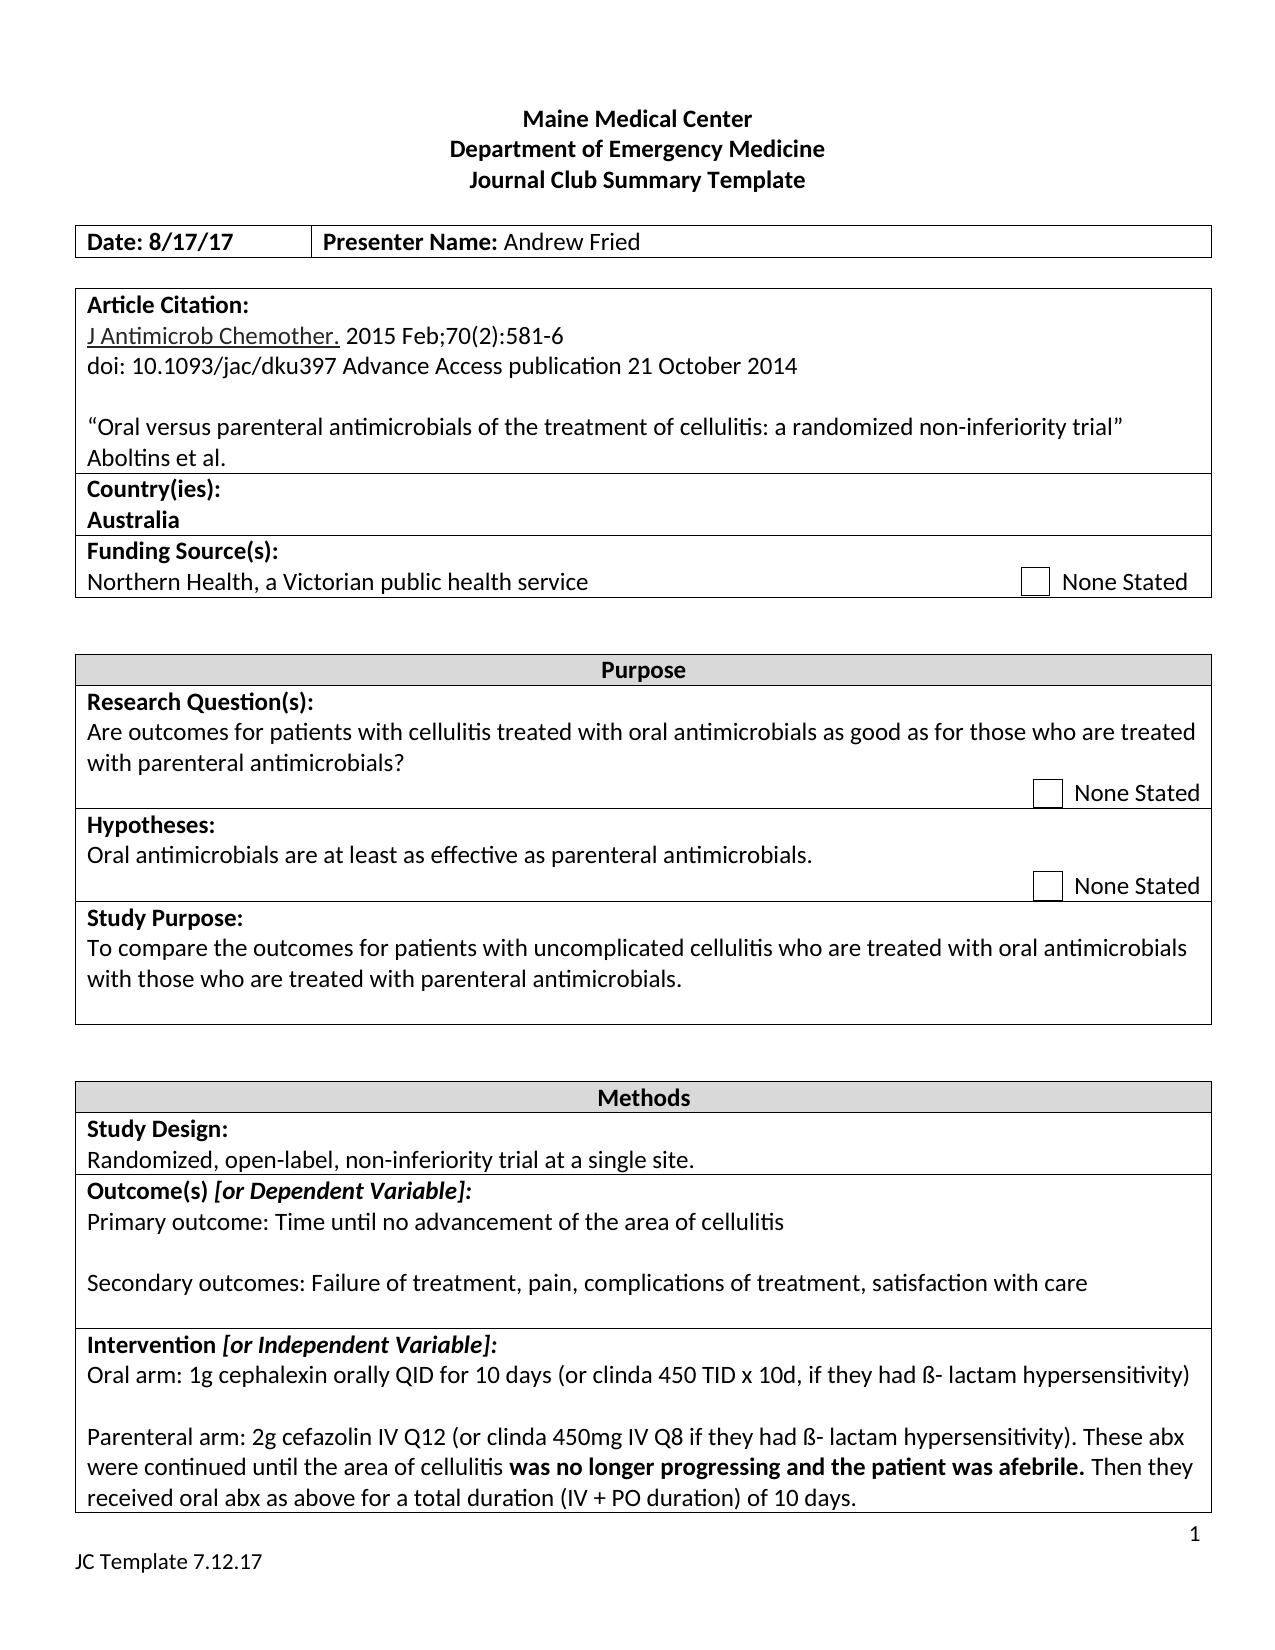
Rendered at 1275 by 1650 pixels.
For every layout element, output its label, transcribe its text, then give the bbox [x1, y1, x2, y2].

text Maine Medical Center [75, 103, 1200, 133]
text Journal Club Summary Template [75, 164, 1200, 194]
table_cell Research Question(s): Are outcomes for patients with cellulitis treated with oral antimicrobials as good as for those who are treated with parenteral antimicrobials? None Stated [76, 686, 1211, 808]
table_header Purpose [76, 655, 1211, 685]
table_cell Funding Source(s): Northern Health, a Victorian public health service None Stated [76, 536, 1211, 597]
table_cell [76, 1329, 1211, 1512]
table_header Article Citation: J Antimicrob Chemother. 2015 Feb;70(2):581-6 doi: 10.1093/jac/dku397 Advance Access publication 21 October 2014 “Oral versus parenteral antimicrobials of the treatment of cellulitis: a randomized non-inferiority trial” Aboltins et al. [76, 289, 1211, 472]
table_header Date: 8/17/17 [76, 226, 311, 257]
text Department of Emergency Medicine [75, 133, 1200, 164]
table_cell Hypotheses: Oral antimicrobials are at least as effective as parenteral antimicrobials. None Stated [76, 809, 1211, 901]
table_cell Study Purpose: To compare the outcomes for patients with uncomplicated cellulitis who are treated with oral antimicrobials with those who are treated with parenteral antimicrobials. [76, 902, 1211, 1024]
table_cell Study Design: Randomized, open-label, non-inferiority trial at a single site. [76, 1113, 1211, 1174]
table_header Methods [76, 1082, 1211, 1112]
table_cell Outcome(s) [or Dependent Variable]: Primary outcome: Time until no advancement of the area of cellulitis Secondary outcomes: Failure of treatment, pain, complications of treatment, satisfaction with care [76, 1175, 1211, 1328]
table_header Presenter Name: Andrew Fried [312, 226, 1211, 257]
table_cell Country(ies): Australia [76, 474, 1211, 534]
